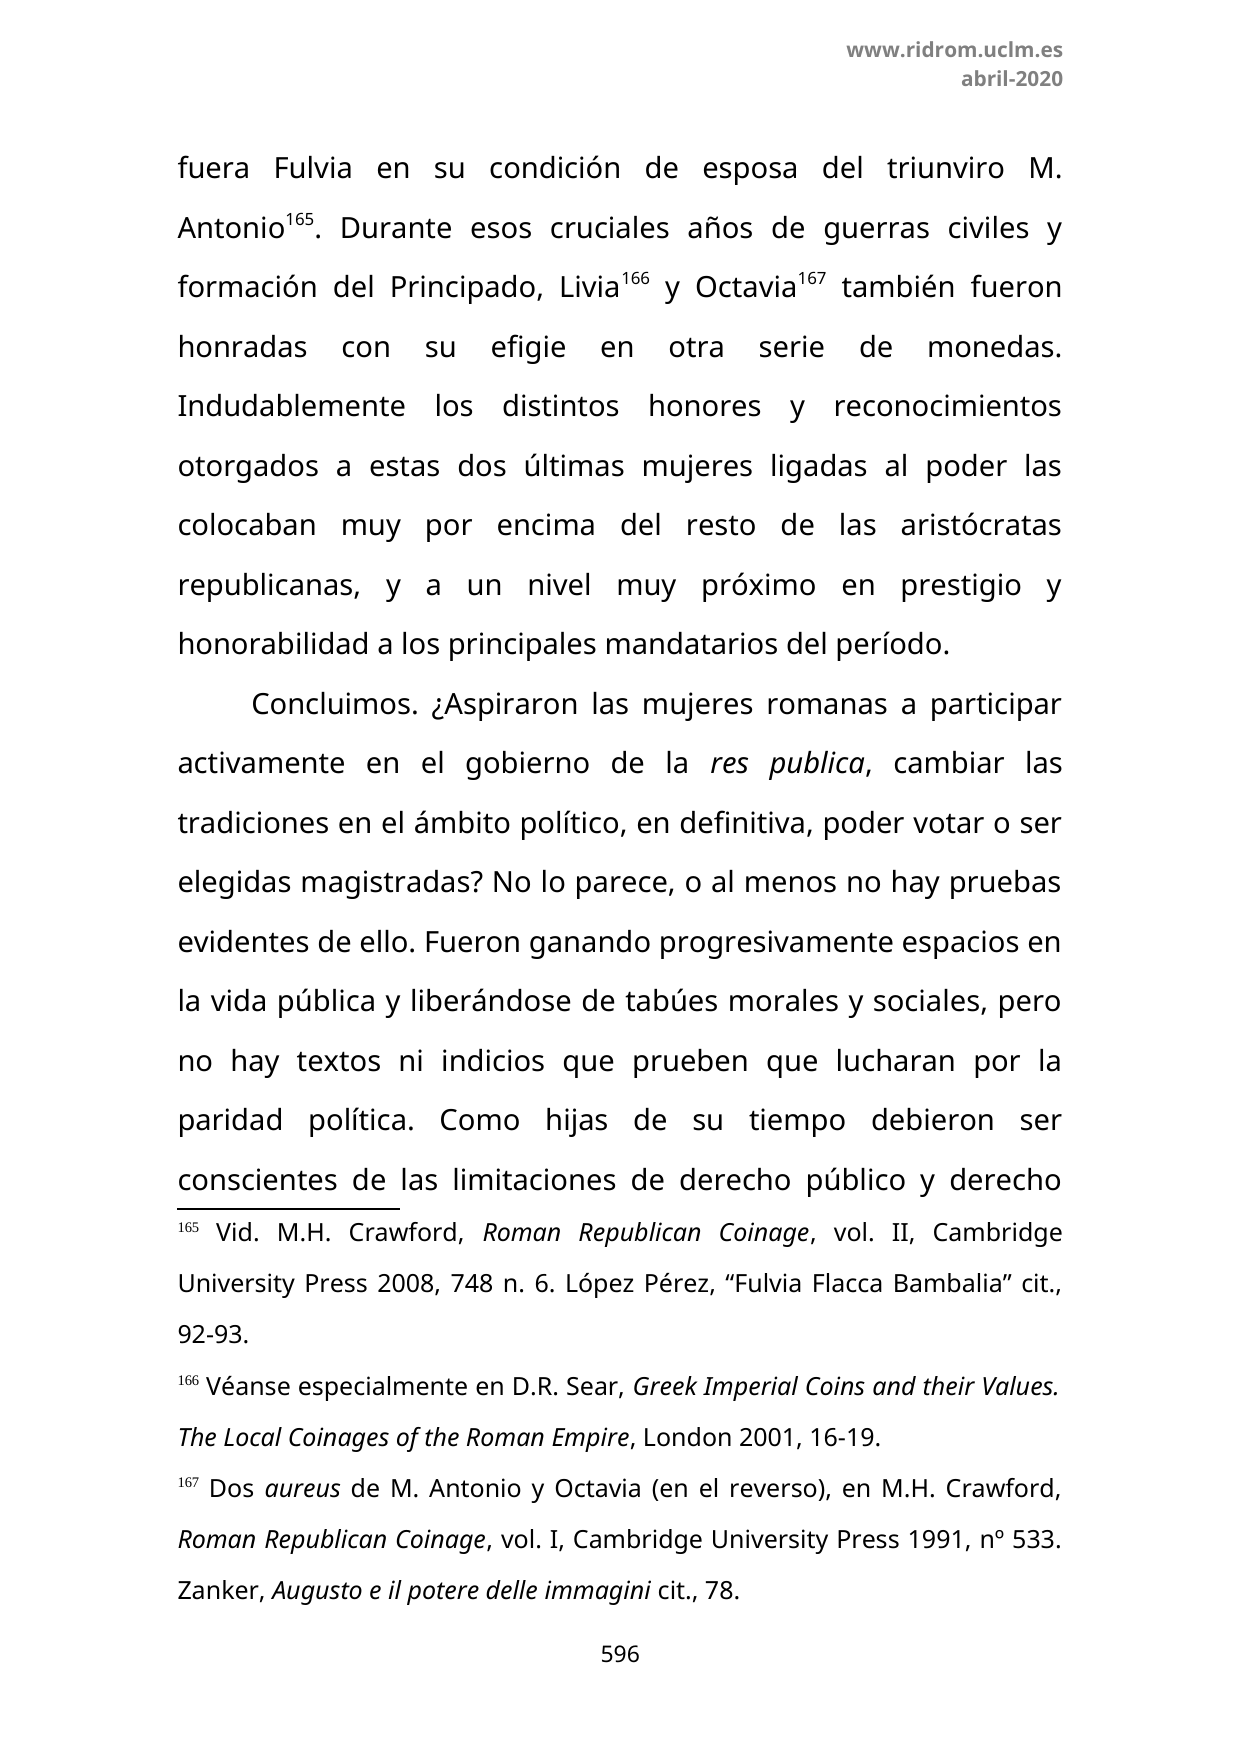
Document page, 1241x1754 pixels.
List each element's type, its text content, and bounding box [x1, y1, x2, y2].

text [177, 148, 1063, 663]
text Concluimos. ¿Aspiraron las mujeres romanas a participar activamente en el gobierno de la res publica, cambiar las tradiciones en el ámbito político, en definitiva, poder votar o ser elegidas magistradas? No lo parece, o al menos no hay pruebas evidentes de ello. Fueron ganando progresivamente espacios en la vida pública y liberándose de tabúes morales y sociales, pero no hay textos ni indicios que prueben que lucharan por la paridad política. Como hijas de su tiempo debieron ser conscientes de las limitaciones de derecho público y derecho privado que sufrían, y fue en ese segundo ámbito donde obtuvieron conquistas importantes para la época. En el campo político, solo las mujeres de la alta sociedad llegaron a tener influencia y cierta participación (aunque generalmente indirecta) en los asuntos de estado: eran mujeres que convivían con los hombres que gobernaban Roma, gozaban de prestigio social e influencia sobre ellos, pero al mismo tiempo los necesitaban para poder operar en esa esfera. Se podrá pensar que quizá no sea mucho, pero dadas las circunstancias históricas, tampoco se puede decir que sea insignificante. [177, 683, 1063, 1198]
